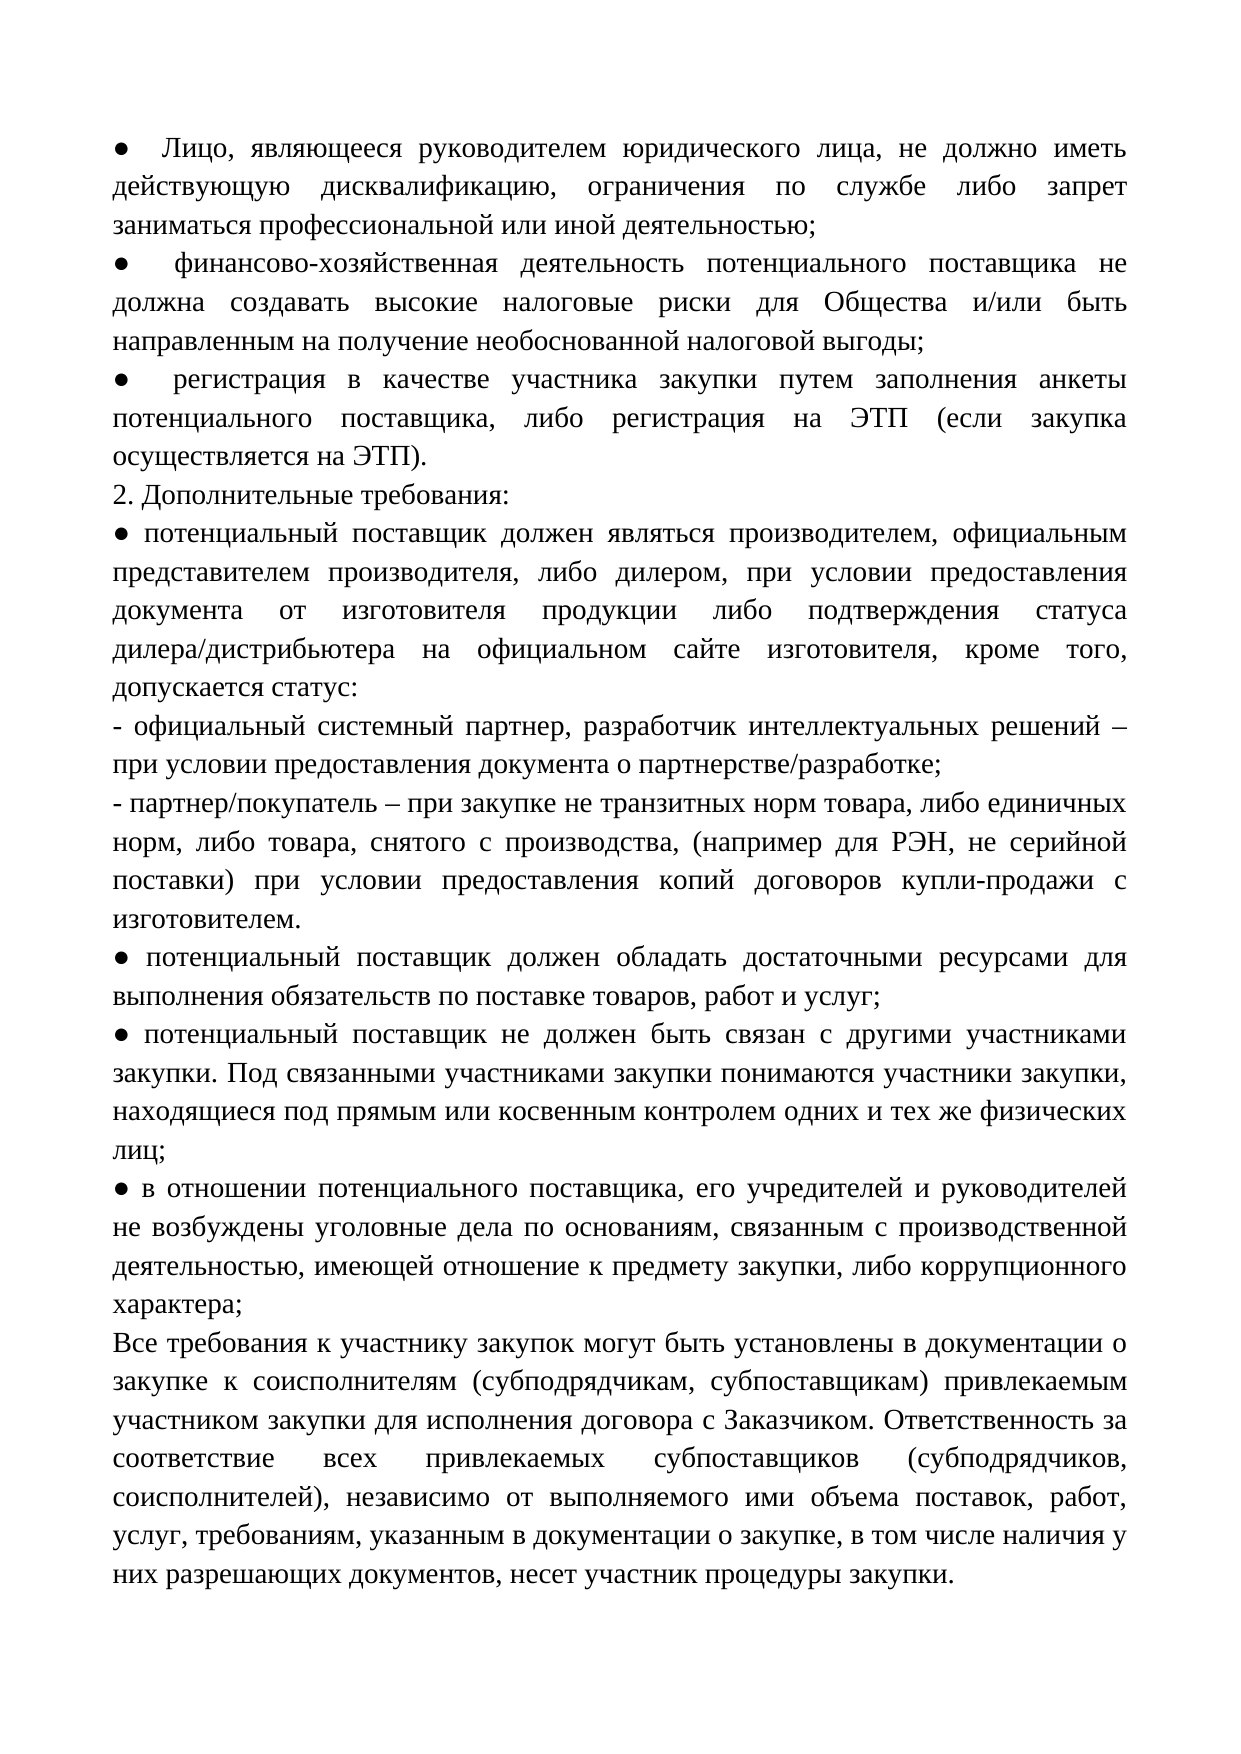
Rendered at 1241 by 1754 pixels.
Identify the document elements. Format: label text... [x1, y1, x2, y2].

text ● потенциальный поставщик не должен быть связан с другими участниками закупки. Под связанными участниками закупки понимаются участники закупки, находящиеся под прямым или косвенным контролем одних и тех же физических лиц; [112, 1016, 1128, 1166]
text ● финансово-хозяйственная деятельность потенциального поставщика не должна создавать высокие налоговые риски для Общества и/или быть направленным на получение необоснованной налоговой выгоды; [112, 246, 1128, 356]
text - партнер/покупатель – при закупке не транзитных норм товара, либо единичных норм, либо товара, снятого с производства, (например для РЭН, не серийной поставки) при условии предоставления копий договоров купли-продажи с изготовителем. [112, 785, 1128, 934]
text ● потенциальный поставщик должен являться производителем, официальным представителем производителя, либо дилером, при условии предоставления документа от изготовителя продукции либо подтверждения статуса дилера/дистрибьютера на официальном сайте изготовителя, кроме того, допускается статус: [112, 515, 1128, 703]
text ● Лицо, являющееся руководителем юридического лица, не должно иметь действующую дисквалификацию, ограничения по службе либо запрет заниматься профессиональной или иной деятельностью; [112, 130, 1128, 241]
text ● потенциальный поставщик должен обладать достаточными ресурсами для выполнения обязательств по поставке товаров, работ и услуг; [112, 939, 1128, 1011]
text - официальный системный партнер, разработчик интеллектуальных решений – при условии предоставления документа о партнерстве/разработке; [112, 708, 1128, 780]
text ● регистрация в качестве участника закупки путем заполнения анкеты потенциального поставщика, либо регистрация на ЭТП (если закупка осуществляется на ЭТП). [112, 361, 1128, 472]
text 2. Дополнительные требования: [112, 477, 1128, 510]
text Все требования к участнику закупок могут быть установлены в документации о закупке к соисполнителям (субподрядчикам, субпоставщикам) привлекаемым участником закупки для исполнения договора с Заказчиком. Ответственность за соответствие всех привлекаемых субпоставщиков (субподрядчиков, соисполнителей), независимо от выполняемого ими объема поставок, работ, услуг, требованиям, указанным в документации о закупке, в том числе наличия у них разрешающих документов, несет участник процедуры закупки. [112, 1325, 1128, 1589]
text ● в отношении потенциального поставщика, его учредителей и руководителей не возбуждены уголовные дела по основаниям, связанным с производственной деятельностью, имеющей отношение к предмету закупки, либо коррупционного характера; [112, 1171, 1128, 1320]
